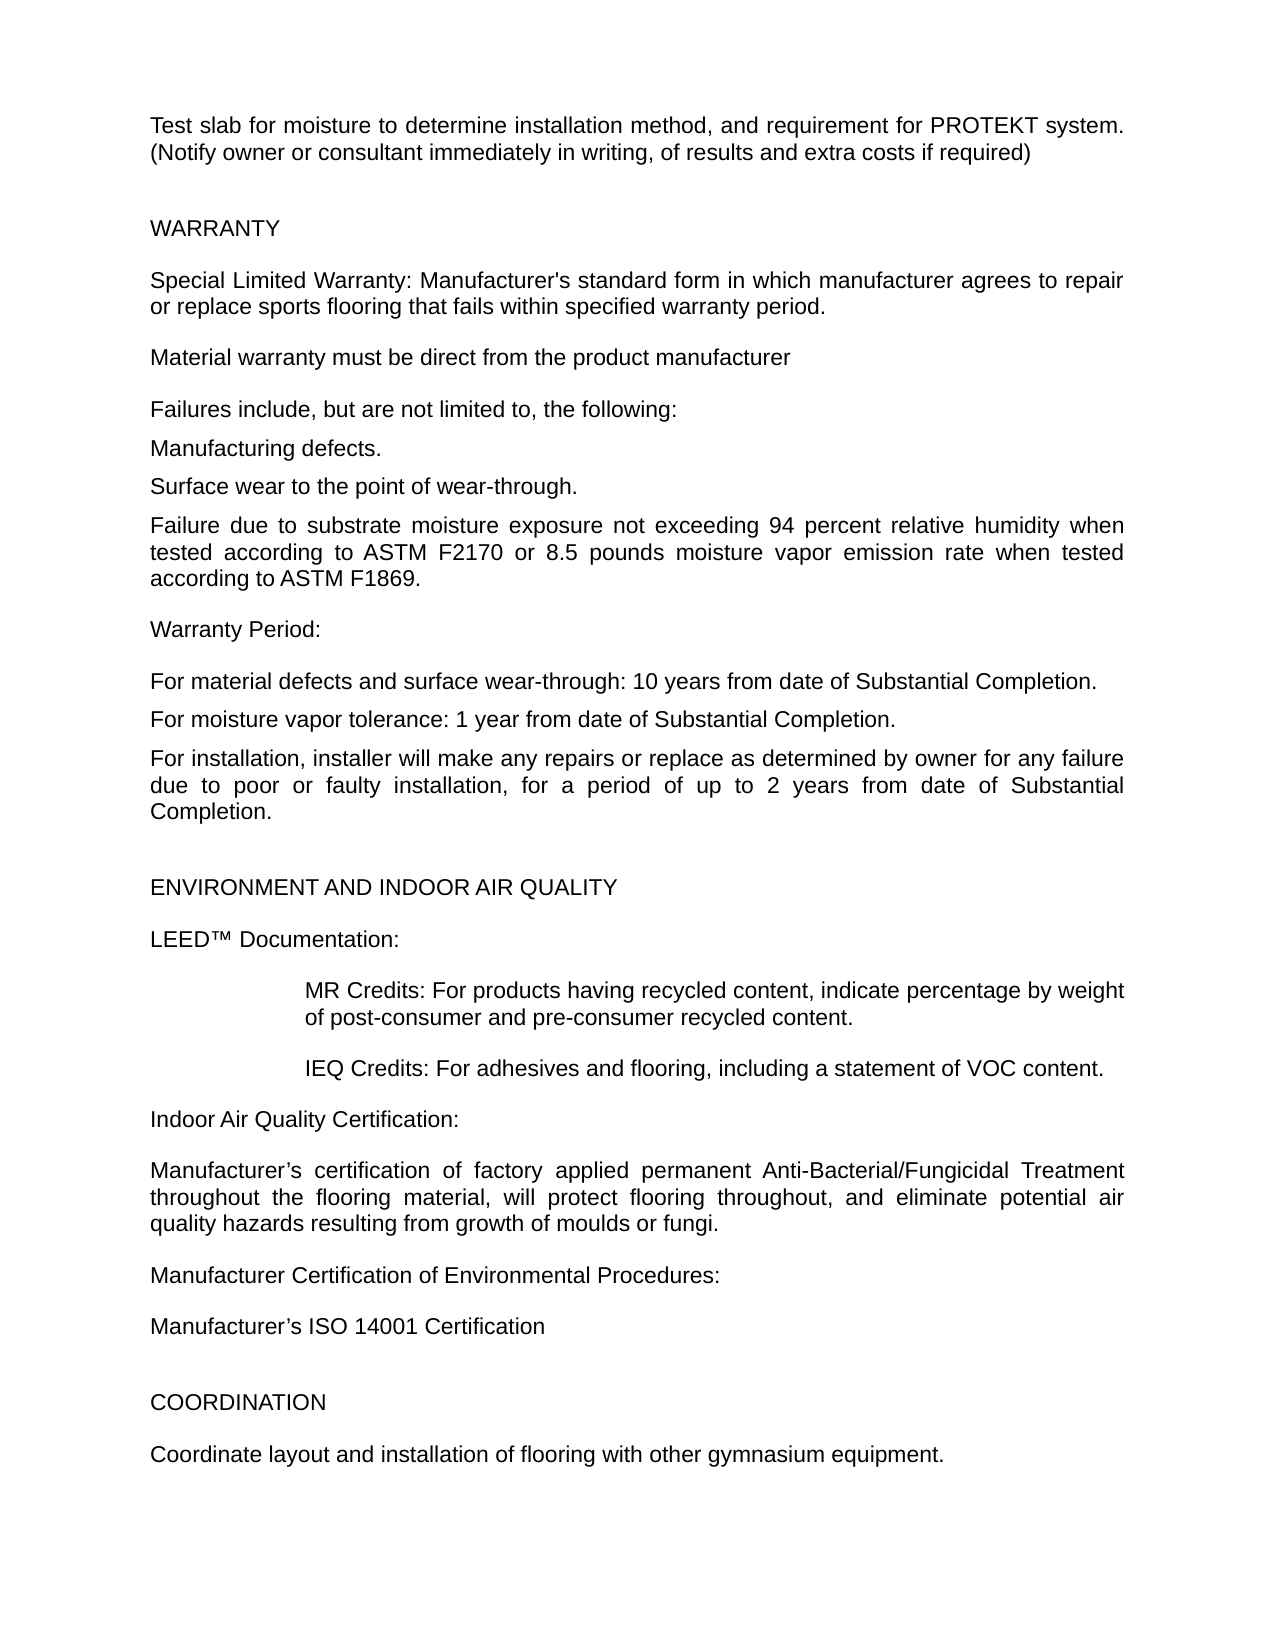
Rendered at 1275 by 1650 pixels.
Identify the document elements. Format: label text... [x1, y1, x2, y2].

text Indoor Air Quality Certification: [150, 1106, 1125, 1132]
text Surface wear to the point of wear-through. [150, 473, 1125, 500]
text MR Credits: For products having recycled content, indicate percentage by weight of post-consumer and pre-consumer recycled content. [304, 977, 1125, 1030]
text LEED™ Documentation: [150, 926, 1125, 952]
text Failures include, but are not limited to, the following: [150, 396, 1125, 422]
text For moisture vapor tolerance: 1 year from date of Substantial Completion. [150, 706, 1125, 733]
text WARRANTY [150, 215, 1125, 242]
text Manufacturer’s certification of factory applied permanent Anti-Bacterial/Fungicidal Treatment throughout the flooring material, will protect flooring throughout, and eliminate potential air quality hazards resulting from growth of moulds or fungi. [150, 1157, 1125, 1237]
text Test slab for moisture to determine installation method, and requirement for PROTEKT system. (Notify owner or consultant immediately in writing, of results and extra costs if required) [150, 112, 1125, 165]
text Material warranty must be direct from the product manufacturer [150, 344, 1125, 371]
text Failure due to substrate moisture exposure not exceeding 94 percent relative humidity when tested according to ASTM F2170 or 8.5 pounds moisture vapor emission rate when tested according to ASTM F1869. [150, 512, 1125, 591]
text ENVIRONMENT AND INDOOR AIR QUALITY [150, 874, 1125, 901]
text COORDINATION [150, 1389, 1125, 1416]
text Manufacturer Certification of Environmental Procedures: [150, 1262, 1125, 1288]
text Coordinate layout and installation of flooring with other gymnasium equipment. [150, 1441, 1125, 1467]
text Special Limited Warranty: Manufacturer's standard form in which manufacturer agrees to repair or replace sports flooring that fails within specified warranty period. [150, 267, 1125, 319]
text Warranty Period: [150, 616, 1125, 643]
text Manufacturing defects. [150, 434, 1125, 461]
text For material defects and surface wear-through: 10 years from date of Substantial Completion. [150, 668, 1125, 694]
text For installation, installer will make any repairs or replace as determined by owner for any failure due to poor or faulty installation, for a period of up to 2 years from date of Substantial Completion. [150, 745, 1125, 824]
text IEQ Credits: For adhesives and flooring, including a statement of VOC content. [304, 1055, 1125, 1081]
text Manufacturer’s ISO 14001 Certification [150, 1313, 1125, 1339]
